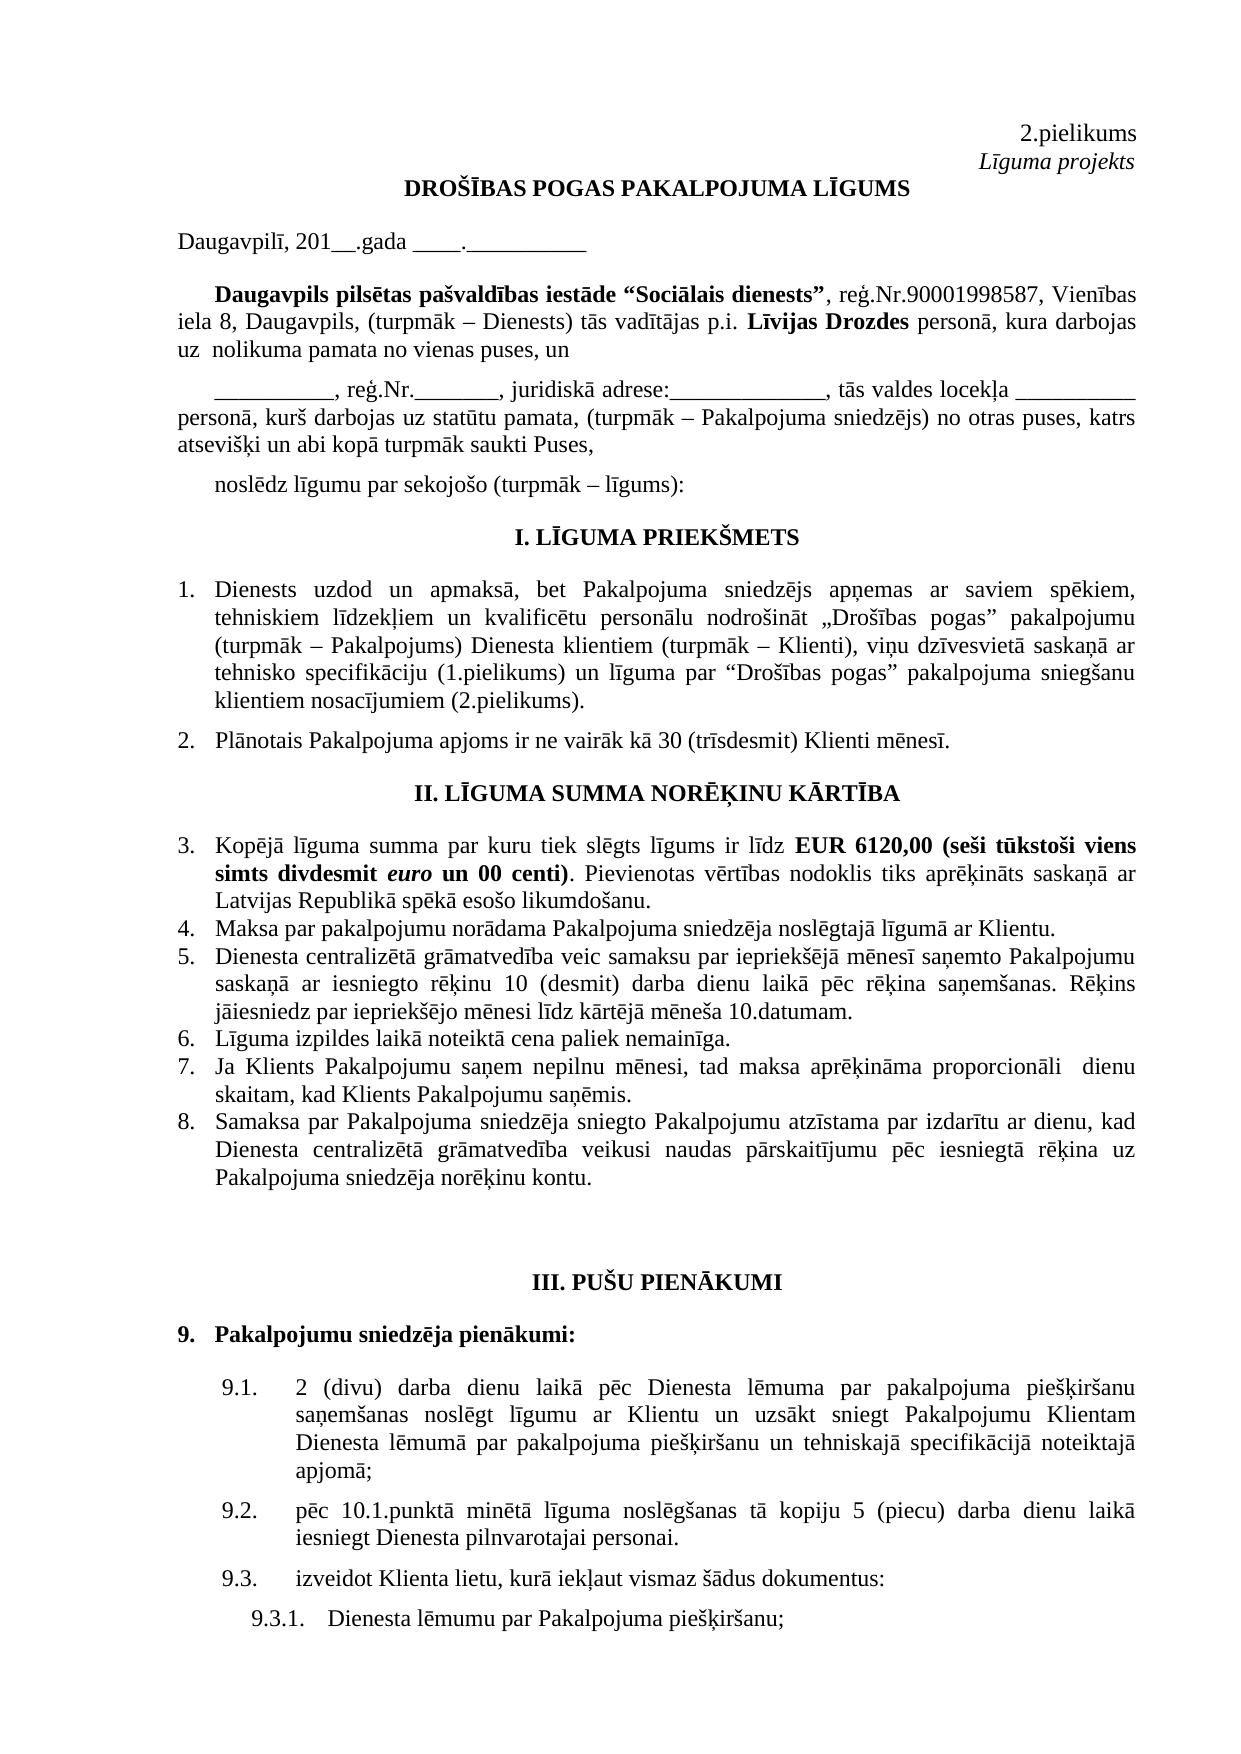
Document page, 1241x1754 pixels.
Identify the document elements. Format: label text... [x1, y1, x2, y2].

list pēc 10.1.punktā minētā līguma noslēgšanas tā kopiju 5 (piecu) darba dienu laikā iesniegt Dienesta pilnvarotajai personai. [222, 1496, 1137, 1551]
text 2.pielikums [177, 118, 1137, 147]
list 2 (divu) darba dienu laikā pēc Dienesta lēmuma par pakalpojuma piešķiršanu saņemšanas noslēgt līgumu ar Klientu un uzsākt sniegt Pakalpojumu Klientam Dienesta lēmumā par pakalpojuma piešķiršanu un tehniskajā specifikācijā noteiktajā apjomā; [222, 1373, 1137, 1483]
text II. LĪGUMA SUMMA NORĒĶINU KĀRTĪBA [177, 779, 1137, 806]
list Dienesta lēmumu par Pakalpojuma piešķiršanu; [251, 1604, 1137, 1631]
text Daugavpils pilsētas pašvaldības iestāde “Sociālais dienests”, reģ.Nr.90001998587, Vienības iela 8, Daugavpils, (turpmāk – Dienests) tās vadītājas p.i. Līvijas Drozdes personā, kura darbojas uz nolikuma pamata no vienas puses, un [177, 280, 1137, 362]
list Pakalpojumu sniedzēja pienākumi: [177, 1320, 1137, 1348]
list Plānotais Pakalpojuma apjoms ir ne vairāk kā 30 (trīsdesmit) Klienti mēnesī. [177, 726, 1137, 754]
text __________, reģ.Nr._______, juridiskā adrese:_____________, tās valdes locekļa __________ personā, kurš darbojas uz statūtu pamata, (turpmāk – Pakalpojuma sniedzējs) no otras puses, katrs atsevišķi un abi kopā turpmāk saukti Puses, [177, 375, 1137, 458]
list Dienests uzdod un apmaksā, bet Pakalpojuma sniedzējs apņemas ar saviem spēkiem, tehniskiem līdzekļiem un kvalificētu personālu nodrošināt „Drošības pogas” pakalpojumu (turpmāk – Pakalpojums) Dienesta klientiem (turpmāk – Klienti), viņu dzīvesvietā saskaņā ar tehnisko specifikāciju (1.pielikums) un līguma par “Drošības pogas” pakalpojuma sniegšanu klientiem nosacījumiem (2.pielikums). [177, 576, 1137, 713]
text Līguma projekts [177, 147, 1137, 174]
text III. PUŠU PIENĀKUMI [177, 1268, 1137, 1295]
list Maksa par pakalpojumu norādama Pakalpojuma sniedzēja noslēgtajā līgumā ar Klientu. [177, 914, 1137, 942]
text Daugavpilī, 201__.gada ____.__________ [177, 227, 1137, 255]
text I. Līguma priekšmetS [177, 523, 1137, 551]
text Drošības pogas pakalpojuma līgums [177, 174, 1137, 202]
list Dienesta centralizētā grāmatvedība veic samaksu par iepriekšējā mēnesī saņemto Pakalpojumu saskaņā ar iesniegto rēķinu 10 (desmit) darba dienu laikā pēc rēķina saņemšanas. Rēķins jāiesniedz par iepriekšējo mēnesi līdz kārtējā mēneša 10.datumam. [177, 942, 1137, 1024]
list Kopējā līguma summa par kuru tiek slēgts līgums ir līdz EUR 6120,00 (seši tūkstoši viens simts divdesmit euro un 00 centi). Pievienotas vērtības nodoklis tiks aprēķināts saskaņā ar Latvijas Republikā spēkā esošo likumdošanu. [177, 831, 1137, 914]
list Līguma izpildes laikā noteiktā cena paliek nemainīga. [177, 1024, 1137, 1052]
text noslēdz līgumu par sekojošo (turpmāk – līgums): [177, 470, 1137, 498]
list Samaksa par Pakalpojuma sniedzēja sniegto Pakalpojumu atzīstama par izdarītu ar dienu, kad Dienesta centralizētā grāmatvedība veikusi naudas pārskaitījumu pēc iesniegtā rēķina uz Pakalpojuma sniedzēja norēķinu kontu. [177, 1107, 1137, 1190]
list Ja Klients Pakalpojumu saņem nepilnu mēnesi, tad maksa aprēķināma proporcionāli dienu skaitam, kad Klients Pakalpojumu saņēmis. [177, 1052, 1137, 1107]
list izveidot Klienta lietu, kurā iekļaut vismaz šādus dokumentus: [222, 1563, 1137, 1591]
